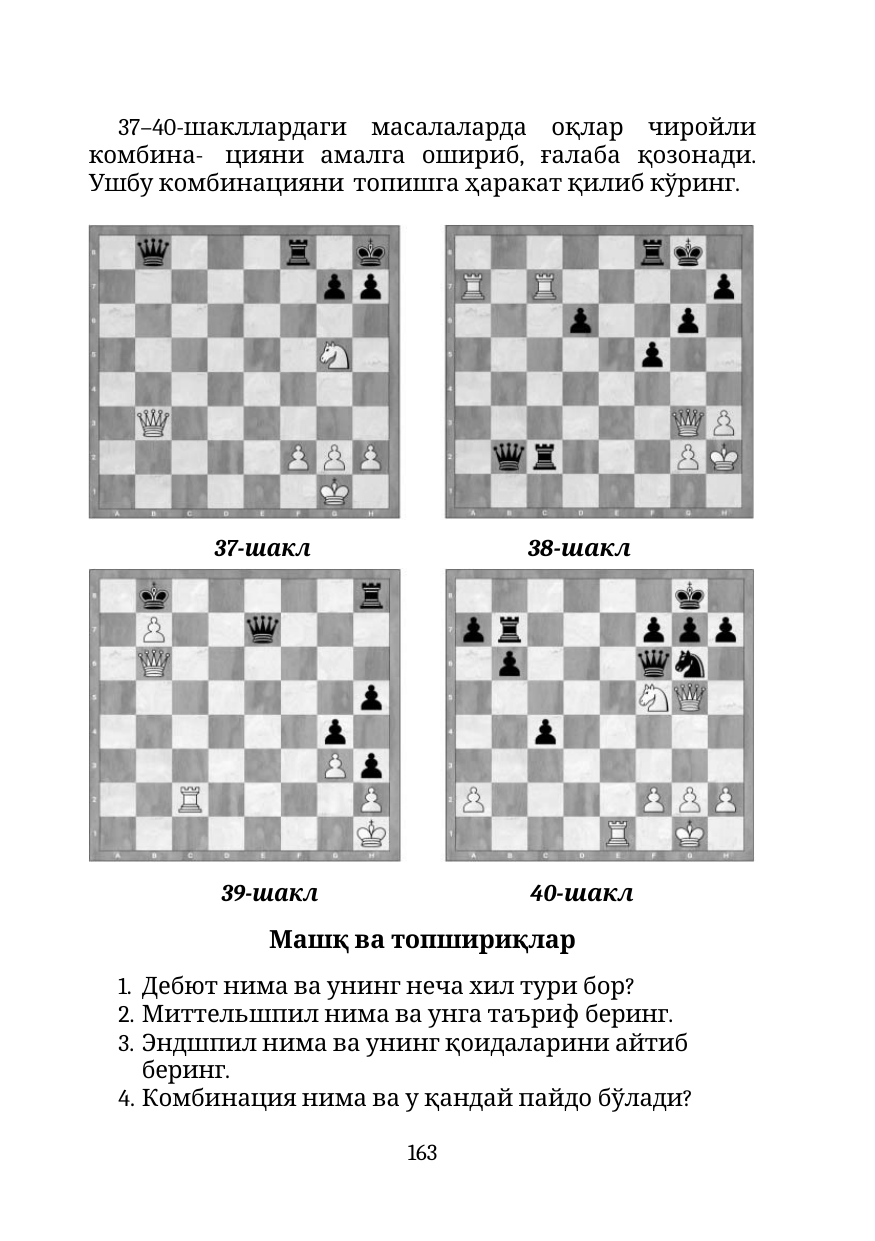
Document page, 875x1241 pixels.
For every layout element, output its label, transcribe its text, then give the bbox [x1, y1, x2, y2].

text 163 [77, 1139, 768, 1166]
text 37–40-шакллардаги масалаларда оқлар чиройли комбина- цияни амалга ошириб, ғалаба қозонади. Ушбу комбинацияни топишга ҳаракат қилиб кўринг. [88, 113, 756, 197]
picture [88, 568, 756, 862]
list Эндшпил нима ва унинг қоидаларини айтиб беринг. [118, 1029, 768, 1084]
text 39-шакл 40-шакл [87, 880, 768, 907]
picture [88, 224, 755, 520]
list Дебют нима ва унинг неча хил тури бор? [118, 973, 768, 1001]
subtitle Машқ ва топшириқлар [77, 926, 768, 955]
list Комбинация нима ва у қандай пайдо бўлади? [118, 1085, 768, 1113]
list Миттельшпил нима ва унга таъриф беринг. [118, 1001, 768, 1029]
subtitle 37-шакл 38-шакл [77, 535, 768, 562]
